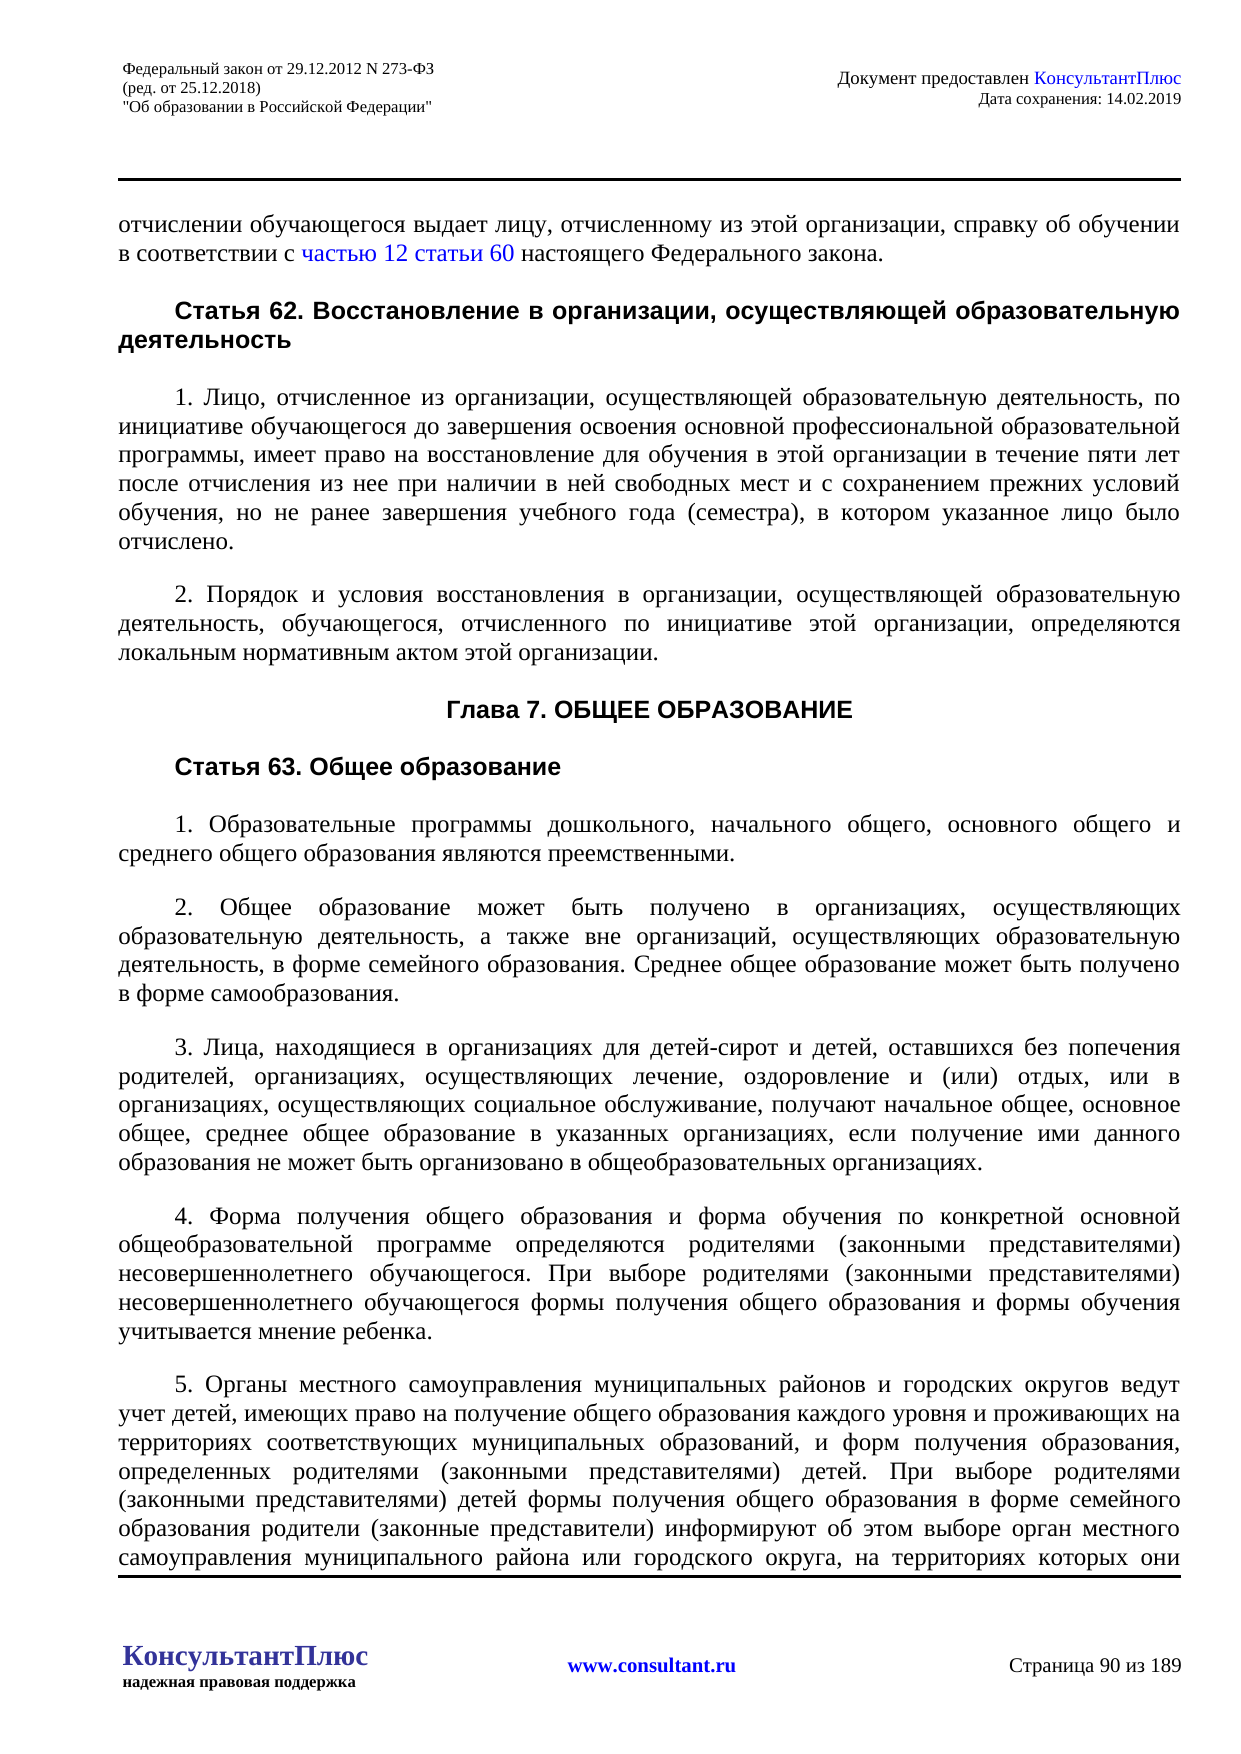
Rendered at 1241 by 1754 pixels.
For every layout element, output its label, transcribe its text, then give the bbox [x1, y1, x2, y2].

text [118, 1369, 1181, 1571]
text 3. Лица, находящиеся в организациях для детей-сирот и детей, оставшихся без попечения родителей, организациях, осуществляющих лечение, оздоровление и (или) отдых, или в организациях, осуществляющих социальное обслуживание, получают начальное общее, основное общее, среднее общее образование в указанных организациях, если получение ими данного образования не может быть организовано в общеобразовательных организациях. [118, 1032, 1181, 1176]
text 2. Порядок и условия восстановления в организации, осуществляющей образовательную деятельность, обучающегося, отчисленного по инициативе этой организации, определяются локальным нормативным актом этой организации. [118, 579, 1181, 666]
title Статья 62. Восстановление в организации, осуществляющей образовательную деятельность [118, 296, 1181, 353]
text 4. Форма получения общего образования и форма обучения по конкретной основной общеобразовательной программе определяются родителями (законными представителями) несовершеннолетнего обучающегося. При выборе родителями (законными представителями) несовершеннолетнего обучающегося формы получения общего образования и формы обучения учитывается мнение ребенка. [118, 1201, 1181, 1344]
text 1. Лицо, отчисленное из организации, осуществляющей образовательную деятельность, по инициативе обучающегося до завершения освоения основной профессиональной образовательной программы, имеет право на восстановление для обучения в этой организации в течение пяти лет после отчисления из нее при наличии в ней свободных мест и с сохранением прежних условий обучения, но не ранее завершения учебного года (семестра), в котором указанное лицо было отчислено. [118, 382, 1181, 554]
title Статья 63. Общее образование [118, 752, 1181, 781]
text 1. Образовательные программы дошкольного, начального общего, основного общего и среднего общего образования являются преемственными. [118, 809, 1181, 867]
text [118, 209, 1181, 267]
text 2. Общее образование может быть получено в организациях, осуществляющих образовательную деятельность, а также вне организаций, осуществляющих образовательную деятельность, в форме семейного образования. Среднее общее образование может быть получено в форме самообразования. [118, 892, 1181, 1007]
title Глава 7. ОБЩЕЕ ОБРАЗОВАНИЕ [118, 694, 1181, 723]
